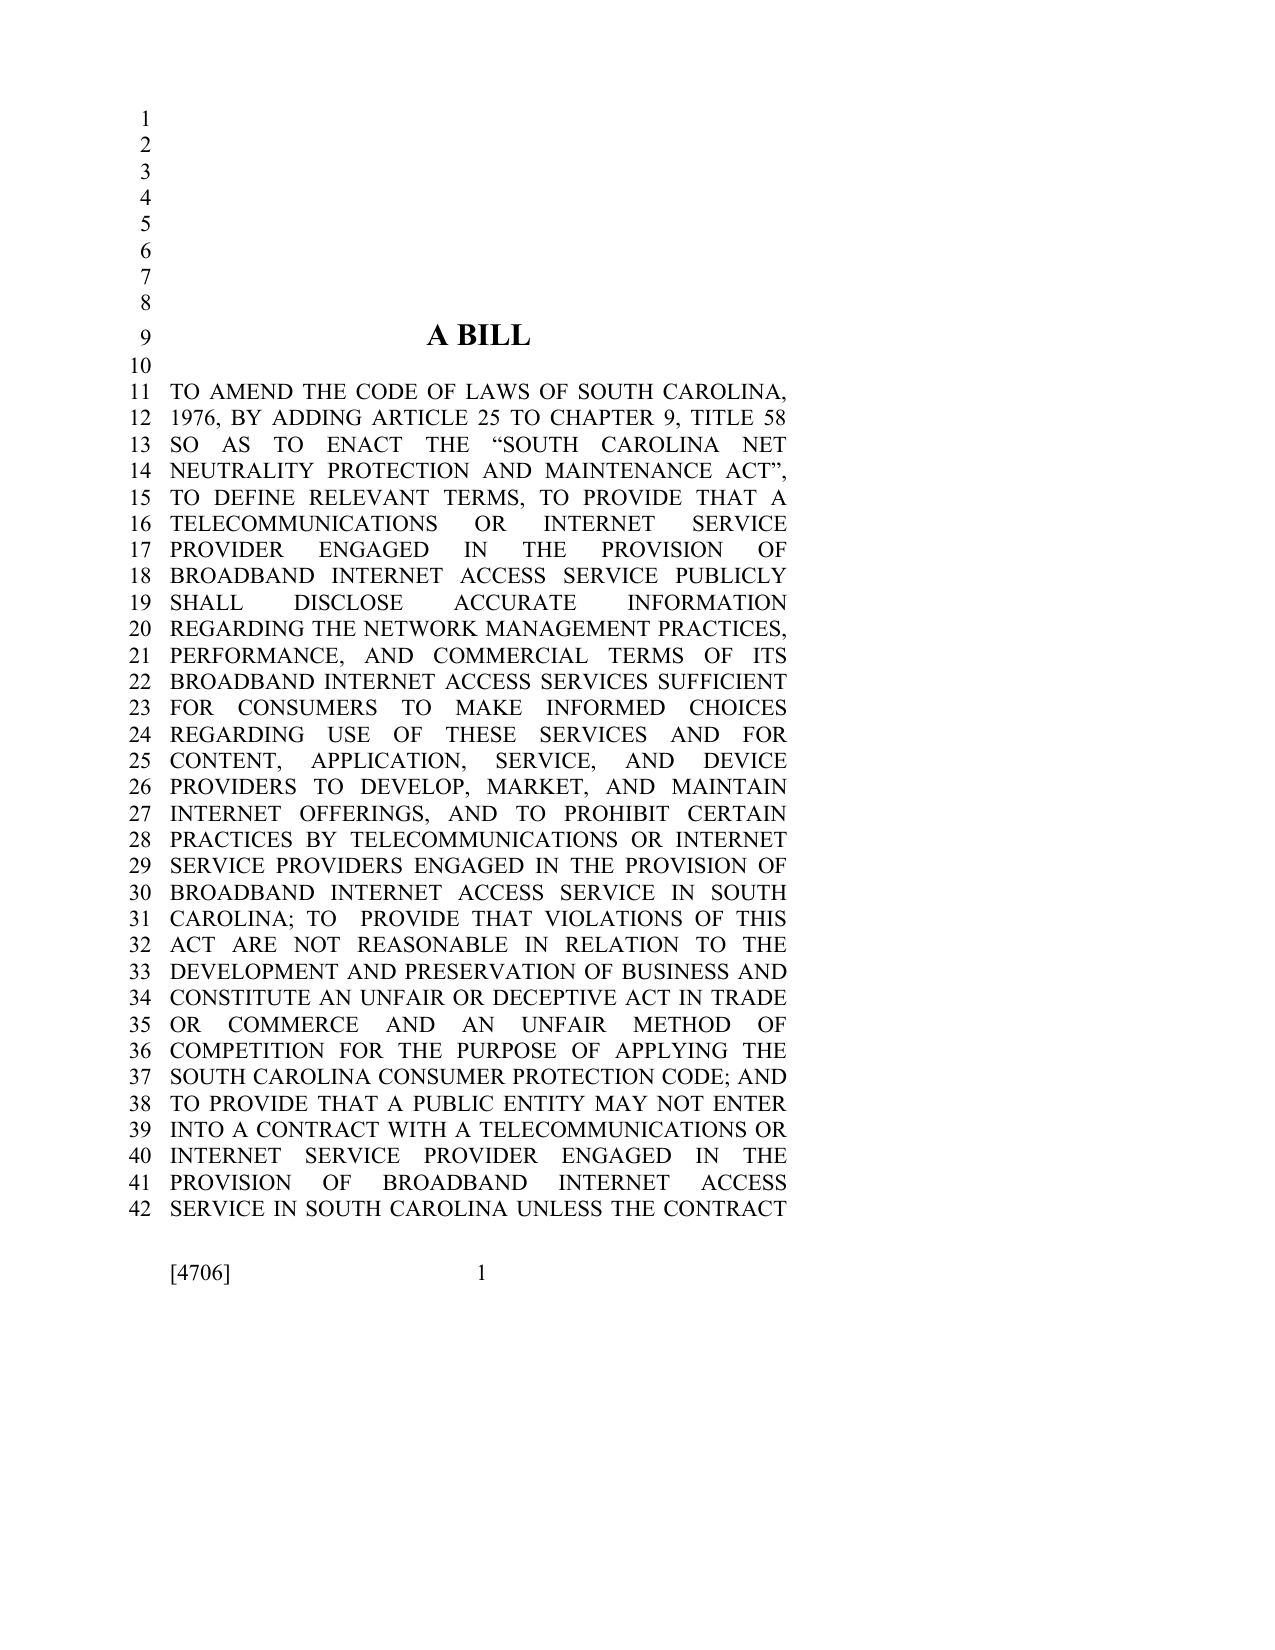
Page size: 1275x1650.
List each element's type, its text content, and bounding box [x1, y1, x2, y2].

text A BILL [169, 316, 787, 352]
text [169, 378, 787, 1221]
